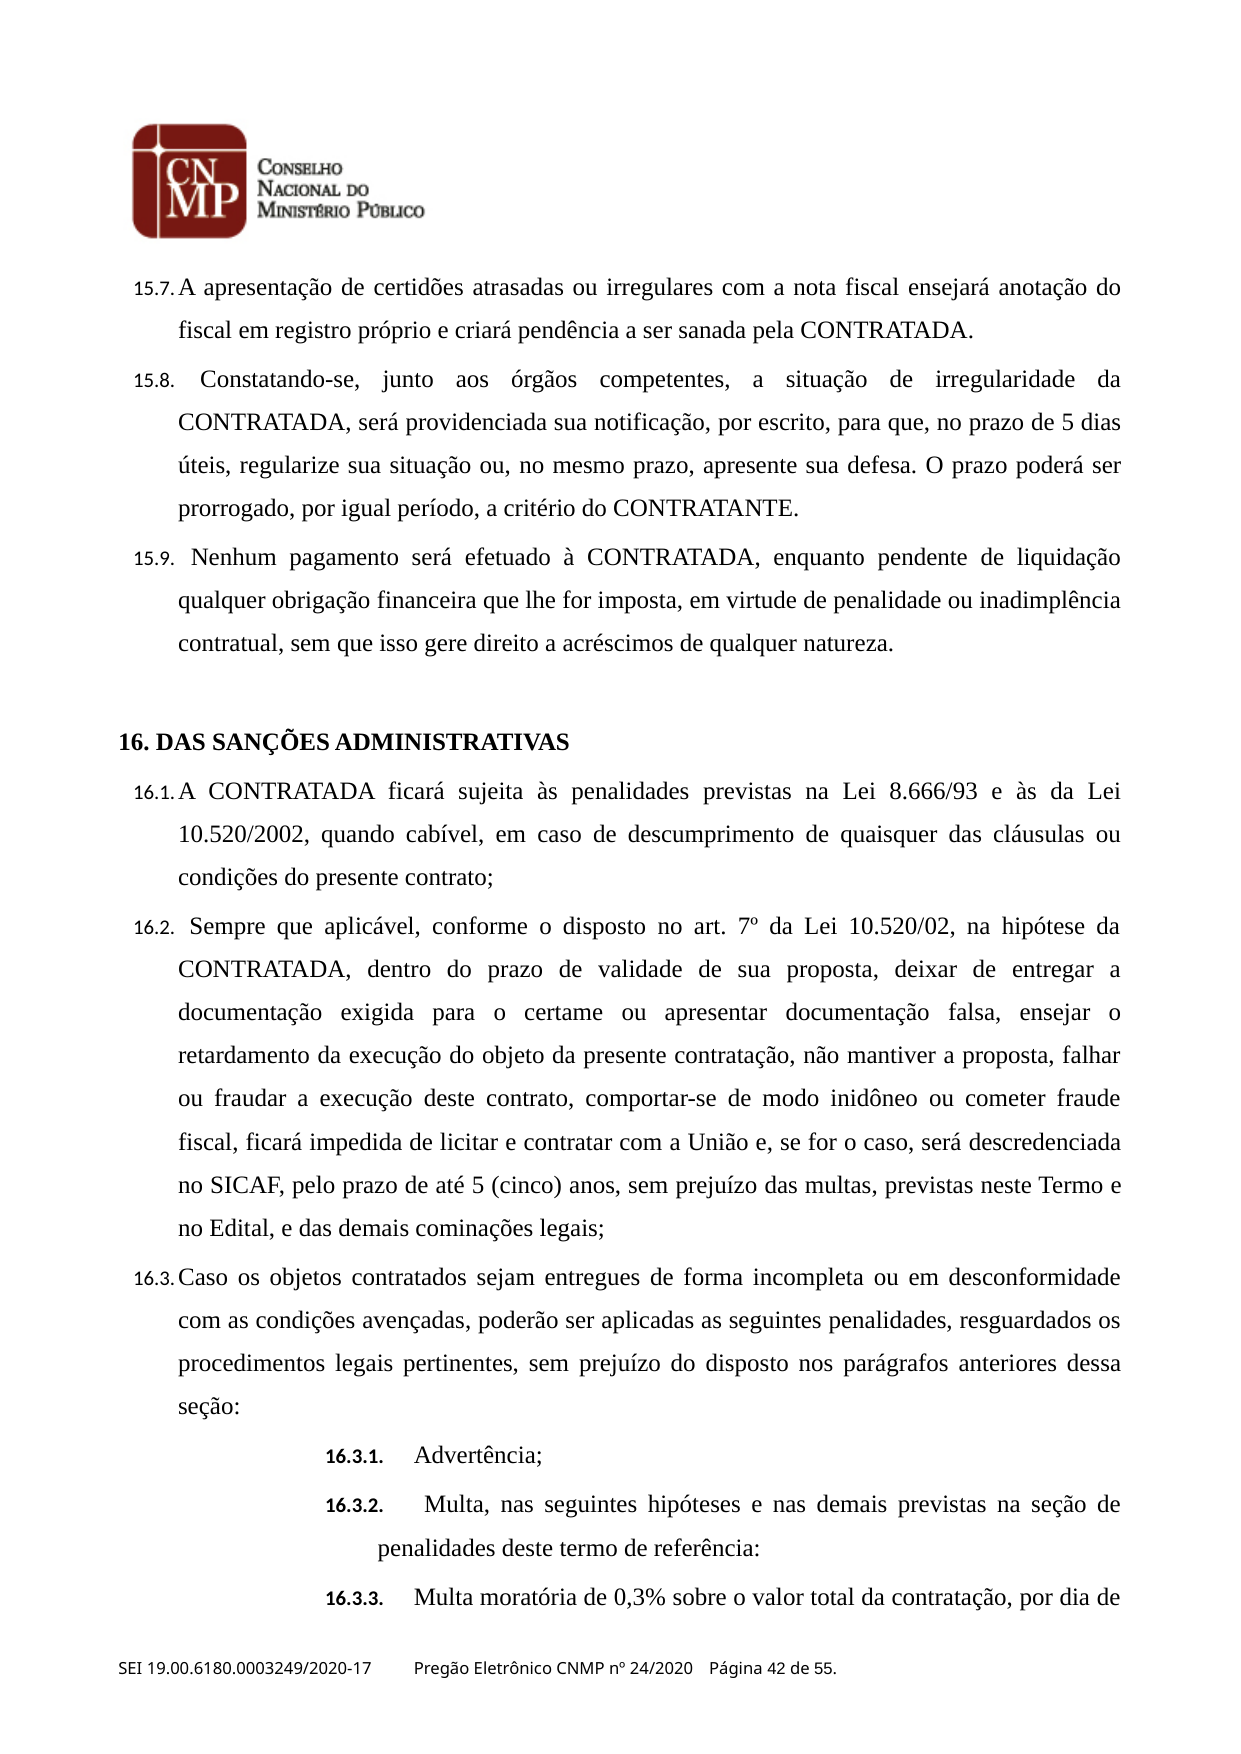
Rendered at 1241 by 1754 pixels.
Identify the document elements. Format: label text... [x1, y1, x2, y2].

list Advertência; [325, 1440, 1122, 1469]
list DAS SANÇÕES ADMINISTRATIVAS [118, 727, 1122, 755]
list Sempre que aplicável, conforme o disposto no art. 7º da Lei 10.520/02, na hipótese da CONTRATADA, dentro do prazo de validade de sua proposta, deixar de entregar a documentação exigida para o certame ou apresentar documentação falsa, ensejar o retardamento da execução do objeto da presente contratação, não mantiver a proposta, falhar ou fraudar a execução deste contrato, comportar-se de modo inidôneo ou cometer fraude fiscal, ficará impedida de licitar e contratar com a União e, se for o caso, será descredenciada no SICAF, pelo prazo de até 5 (cinco) anos, sem prejuízo das multas, previstas neste Termo e no Edital, e das demais cominações legais; [133, 911, 1122, 1242]
list Caso os objetos contratados sejam entregues de forma incompleta ou em desconformidade com as condições avençadas, poderão ser aplicadas as seguintes penalidades, resguardados os procedimentos legais pertinentes, sem prejuízo do disposto nos parágrafos anteriores dessa seção: [133, 1262, 1122, 1420]
list Constatando-se, junto aos órgãos competentes, a situação de irregularidade da CONTRATADA, será providenciada sua notificação, por escrito, para que, no prazo de 5 dias úteis, regularize sua situação ou, no mesmo prazo, apresente sua defesa. O prazo poderá ser prorrogado, por igual período, a critério do CONTRATANTE. [133, 364, 1122, 522]
list A apresentação de certidões atrasadas ou irregulares com a nota fiscal ensejará anotação do fiscal em registro próprio e criará pendência a ser sanada pela CONTRATADA. [133, 272, 1122, 343]
list Nenhum pagamento será efetuado à CONTRATADA, enquanto pendente de liquidação qualquer obrigação financeira que lhe for imposta, em virtude de penalidade ou inadimplência contratual, sem que isso gere direito a acréscimos de qualquer natureza. [133, 542, 1122, 657]
picture [123, 118, 433, 248]
list Multa, nas seguintes hipóteses e nas demais previstas na seção de penalidades deste termo de referência: [325, 1489, 1122, 1561]
list A CONTRATADA ficará sujeita às penalidades previstas na Lei 8.666/93 e às da Lei 10.520/2002, quando cabível, em caso de descumprimento de quaisquer das cláusulas ou condições do presente contrato; [133, 776, 1122, 891]
